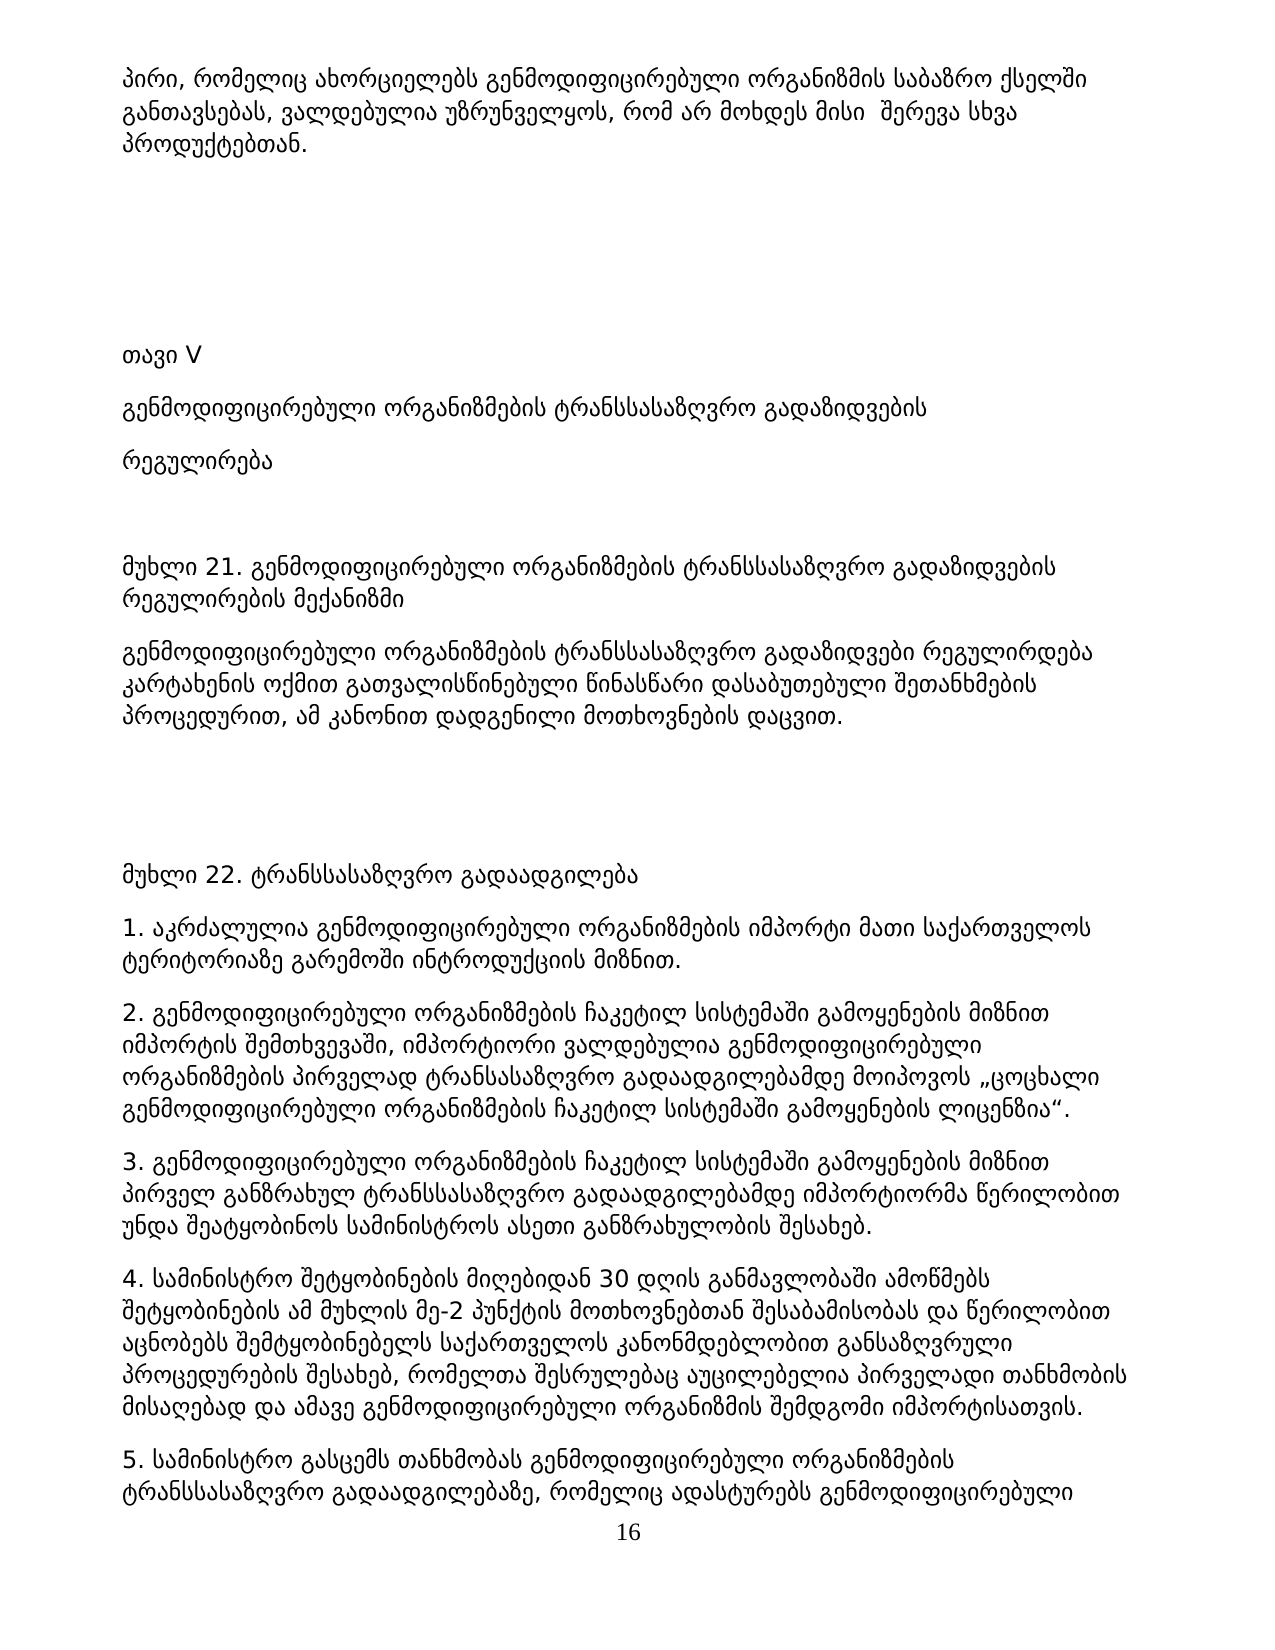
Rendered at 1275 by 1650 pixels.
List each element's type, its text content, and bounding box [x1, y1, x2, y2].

text გენმოდიფიცირებული ორგანიზმების ტრანსსასაზღვრო გადაზიდვების [122, 394, 1134, 422]
text თავი V [122, 341, 1134, 369]
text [122, 1446, 1134, 1506]
text მუხლი 21. გენმოდიფიცირებული ორგანიზმების ტრანსსასაზღვრო გადაზიდვების რეგულირების მექანიზმი [122, 553, 1134, 613]
text პირი, რომელიც ახორციელებს გენმოდიფიცირებული ორგანიზმის საბაზრო ქსელში განთავსებას, ვალდებულია უზრუნველყოს, რომ არ მოხდეს მისი შერევა სხვა პროდუქტებთან. [122, 66, 1134, 158]
text 2. გენმოდიფიცირებული ორგანიზმების ჩაკეტილ სისტემაში გამოყენების მიზნით იმპორტის შემთხვევაში, იმპორტიორი ვალდებულია გენმოდიფიცირებული ორგანიზმების პირველად ტრანსასაზღვრო გადაადგილებამდე მოიპოვოს „ცოცხალი გენმოდიფიცირებული ორგანიზმების ჩაკეტილ სისტემაში გამოყენების ლიცენზია“. [122, 999, 1134, 1123]
text რეგულირება [122, 447, 1134, 475]
text 3. გენმოდიფიცირებული ორგანიზმების ჩაკეტილ სისტემაში გამოყენების მიზნით პირველ განზრახულ ტრანსსასაზღვრო გადაადგილებამდე იმპორტიორმა წერილობით უნდა შეატყობინოს სამინისტროს ასეთი განზრახულობის შესახებ. [122, 1148, 1134, 1240]
text 4. სამინისტრო შეტყობინების მიღებიდან 30 დღის განმავლობაში ამოწმებს შეტყობინების ამ მუხლის მე-2 პუნქტის მოთხოვნებთან შესაბამისობას და წერილობით აცნობებს შემტყობინებელს საქართველოს კანონმდებლობით განსაზღვრული პროცედურების შესახებ, რომელთა შესრულებაც აუცილებელია პირველადი თანხმობის მისაღებად და ამავე გენმოდიფიცირებული ორგანიზმის შემდგომი იმპორტისათვის. [122, 1265, 1134, 1421]
text გენმოდიფიცირებული ორგანიზმების ტრანსსასაზღვრო გადაზიდვები რეგულირდება კარტახენის ოქმით გათვალისწინებული წინასწარი დასაბუთებული შეთანხმების პროცედურით, ამ კანონით დადგენილი მოთხოვნების დაცვით. [122, 638, 1134, 730]
text 1. აკრძალულია გენმოდიფიცირებული ორგანიზმების იმპორტი მათი საქართველოს ტერიტორიაზე გარემოში ინტროდუქციის მიზნით. [122, 914, 1134, 974]
text მუხლი 22. ტრანსსასაზღვრო გადაადგილება [122, 861, 1134, 889]
